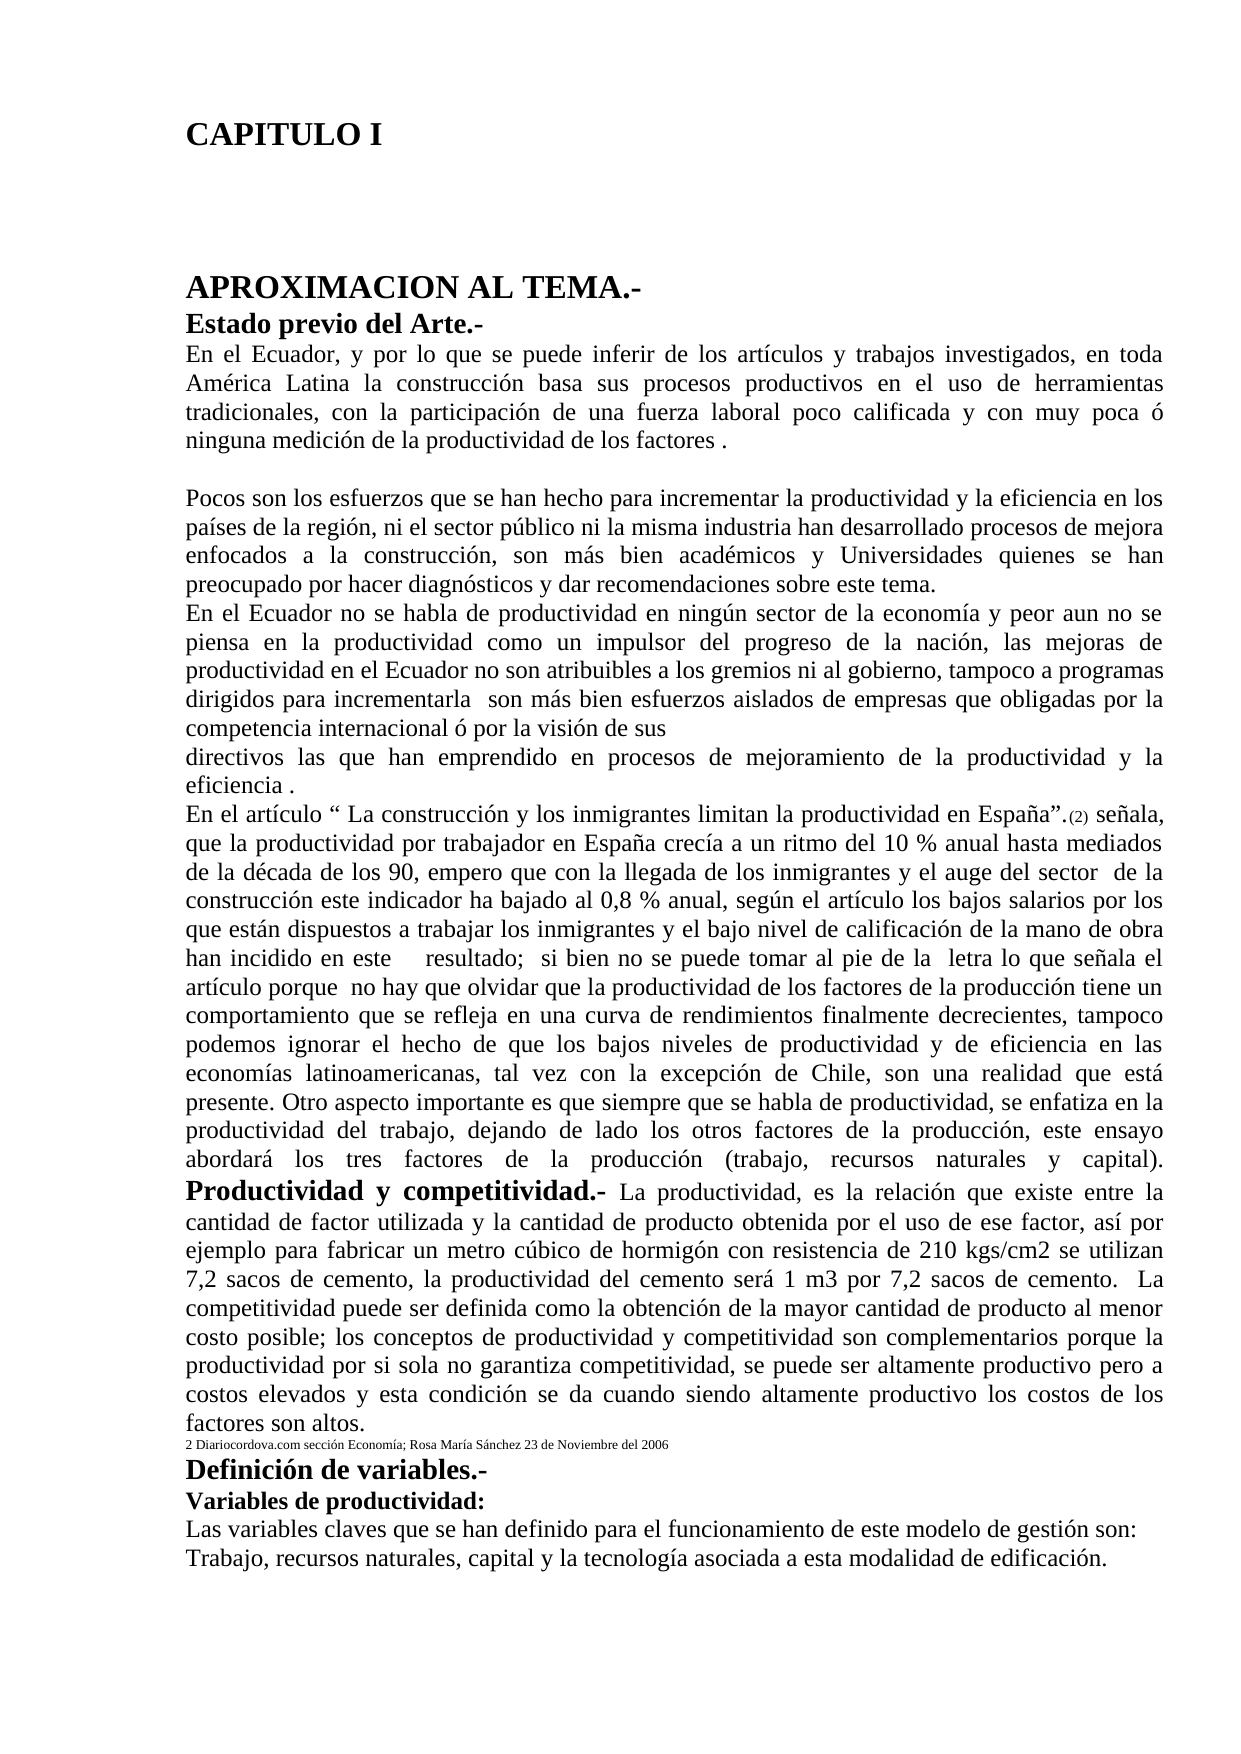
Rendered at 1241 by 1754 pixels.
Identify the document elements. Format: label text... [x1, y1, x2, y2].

text Las variables claves que se han definido para el funcionamiento de este modelo de gestión son: [185, 1514, 1164, 1543]
text En el Ecuador no se habla de productividad en ningún sector de la economía y peor aun no se piensa en la productividad como un impulsor del progreso de la nación, las mejoras de productividad en el Ecuador no son atribuibles a los gremios ni al gobierno, tampoco a programas dirigidos para incrementarla son más bien esfuerzos aislados de empresas que obligadas por la competencia internacional ó por la visión de sus [185, 598, 1164, 742]
text En el Ecuador, y por lo que se puede inferir de los artículos y trabajos investigados, en toda América Latina la construcción basa sus procesos productivos en el uso de herramientas tradicionales, con la participación de una fuerza laboral poco calificada y con muy poca ó ninguna medición de la productividad de los factores . [185, 339, 1164, 454]
text Pocos son los esfuerzos que se han hecho para incrementar la productividad y la eficiencia en los países de la región, ni el sector público ni la misma industria han desarrollado procesos de mejora enfocados a la construcción, son más bien académicos y Universidades quienes se han preocupado por hacer diagnósticos y dar recomendaciones sobre este tema. [185, 483, 1164, 598]
text Definición de variables.- [185, 1452, 1164, 1486]
text En el artículo “ La construcción y los inmigrantes limitan la productividad en España”.(2) señala, que la productividad por trabajador en España crecía a un ritmo del 10 % anual hasta mediados de la década de los 90, empero que con la llegada de los inmigrantes y el auge del sector de la construcción este indicador ha bajado al 0,8 % anual, según el artículo los bajos salarios por los que están dispuestos a trabajar los inmigrantes y el bajo nivel de calificación de la mano de obra han incidido en este resultado; si bien no se puede tomar al pie de la letra lo que señala el artículo porque no hay que olvidar que la productividad de los factores de la producción tiene un comportamiento que se refleja en una curva de rendimientos finalmente decrecientes, tampoco podemos ignorar el hecho de que los bajos niveles de productividad y de eficiencia en las economías latinoamericanas, tal vez con la excepción de Chile, son una realidad que está presente. Otro aspecto importante es que siempre que se habla de productividad, se enfatiza en la productividad del trabajo, dejando de lado los otros factores de la producción, este ensayo abordará los tres factores de la producción (trabajo, recursos naturales y capital). Productividad y competitividad.- La productividad, es la relación que existe entre la cantidad de factor utilizada y la cantidad de producto obtenida por el uso de ese factor, así por ejemplo para fabricar un metro cúbico de hormigón con resistencia de 210 kgs/cm2 se utilizan 7,2 sacos de cemento, la productividad del cemento será 1 m3 por 7,2 sacos de cemento. La competitividad puede ser definida como la obtención de la mayor cantidad de producto al menor costo posible; los conceptos de productividad y competitividad son complementarios porque la productividad por si sola no garantiza competitividad, se puede ser altamente productivo pero a costos elevados y esta condición se da cuando siendo altamente productivo los costos de los factores son altos. [185, 799, 1164, 1437]
text Trabajo, recursos naturales, capital y la tecnología asociada a esta modalidad de edificación. [185, 1543, 1164, 1572]
text Variables de productividad: [185, 1486, 1164, 1514]
text 2 Diariocordova.com sección Economía; Rosa María Sánchez 23 de Noviembre del 2006 [185, 1437, 1164, 1452]
text CAPITULO I [185, 114, 1164, 152]
text Estado previo del Arte.- [185, 306, 1164, 339]
text directivos las que han emprendido en procesos de mejoramiento de la productividad y la eficiencia . [185, 742, 1164, 799]
text APROXIMACION AL TEMA.- [185, 267, 1164, 306]
